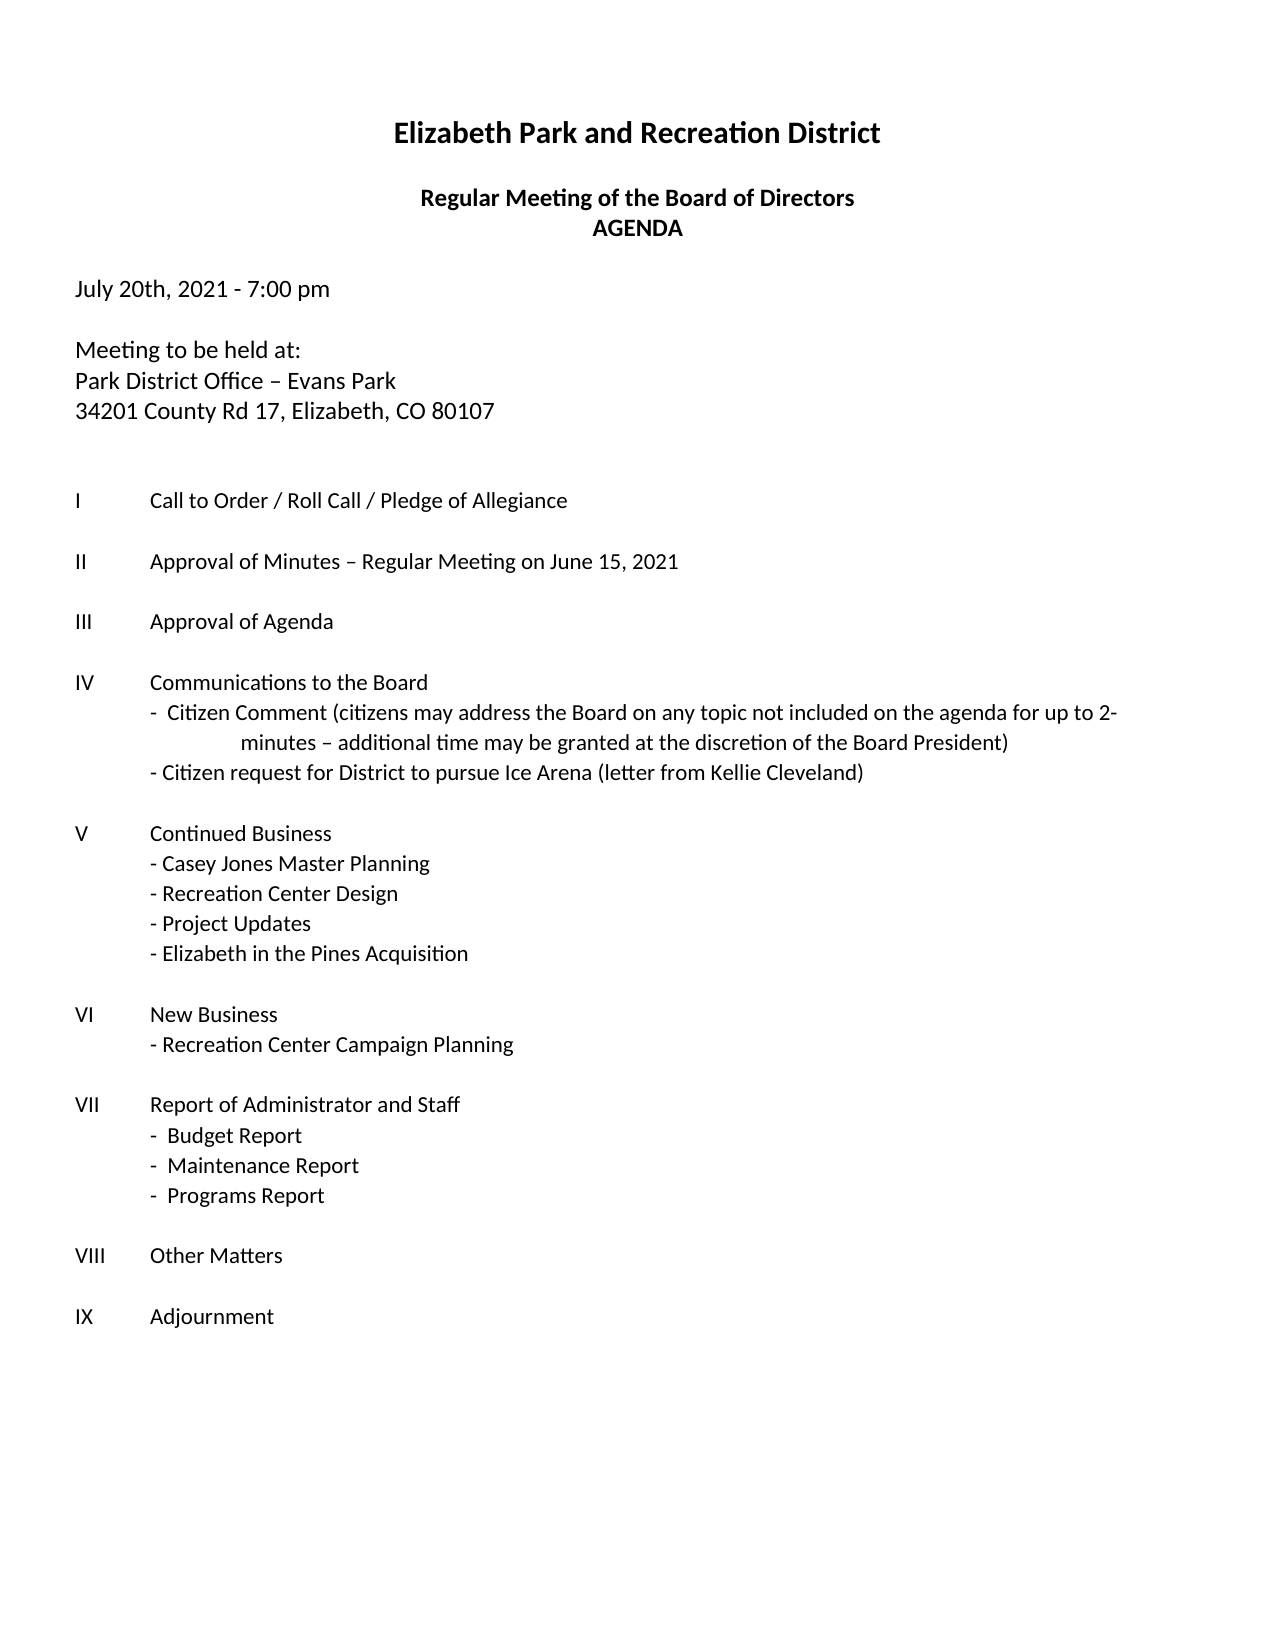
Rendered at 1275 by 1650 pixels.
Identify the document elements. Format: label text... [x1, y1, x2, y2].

text - Citizen request for District to pursue Ice Arena (letter from Kellie Cleveland) [75, 758, 1200, 786]
text II Approval of Minutes – Regular Meeting on June 15, 2021 [75, 547, 1200, 575]
text 34201 County Rd 17, Elizabeth, CO 80107 [75, 395, 1200, 426]
text VIII Other Matters [75, 1242, 1200, 1269]
text - Casey Jones Master Planning [75, 849, 1200, 877]
text - Recreation Center Design [75, 879, 1200, 907]
text - Budget Report [75, 1121, 1200, 1149]
text - Project Updates [75, 909, 1200, 937]
text - Programs Report [75, 1181, 1200, 1209]
text - Elizabeth in the Pines Acquisition [75, 939, 1200, 967]
text Regular Meeting of the Board of Directors [75, 182, 1200, 212]
text Meeting to be held at: [75, 334, 1200, 365]
text AGENDA [75, 212, 1200, 243]
text - Citizen Comment (citizens may address the Board on any topic not included on the agenda for up to 2- minutes – additional time may be granted at the discretion of the Board President) [75, 698, 1200, 756]
text July 20th, 2021 - 7:00 pm [75, 273, 1200, 304]
text VII Report of Administrator and Staff [75, 1091, 1200, 1118]
text - Maintenance Report [75, 1151, 1200, 1179]
text IX Adjournment [75, 1302, 1200, 1330]
text Park District Office – Evans Park [75, 365, 1200, 395]
text III Approval of Agenda [75, 607, 1200, 635]
text I Call to Order / Roll Call / Pledge of Allegiance [75, 486, 1200, 514]
text - Recreation Center Campaign Planning [75, 1030, 1200, 1058]
text V Continued Business [75, 819, 1200, 847]
text VI New Business [75, 1000, 1200, 1028]
text Elizabeth Park and Recreation District [75, 113, 1200, 151]
text IV Communications to the Board [75, 668, 1200, 696]
